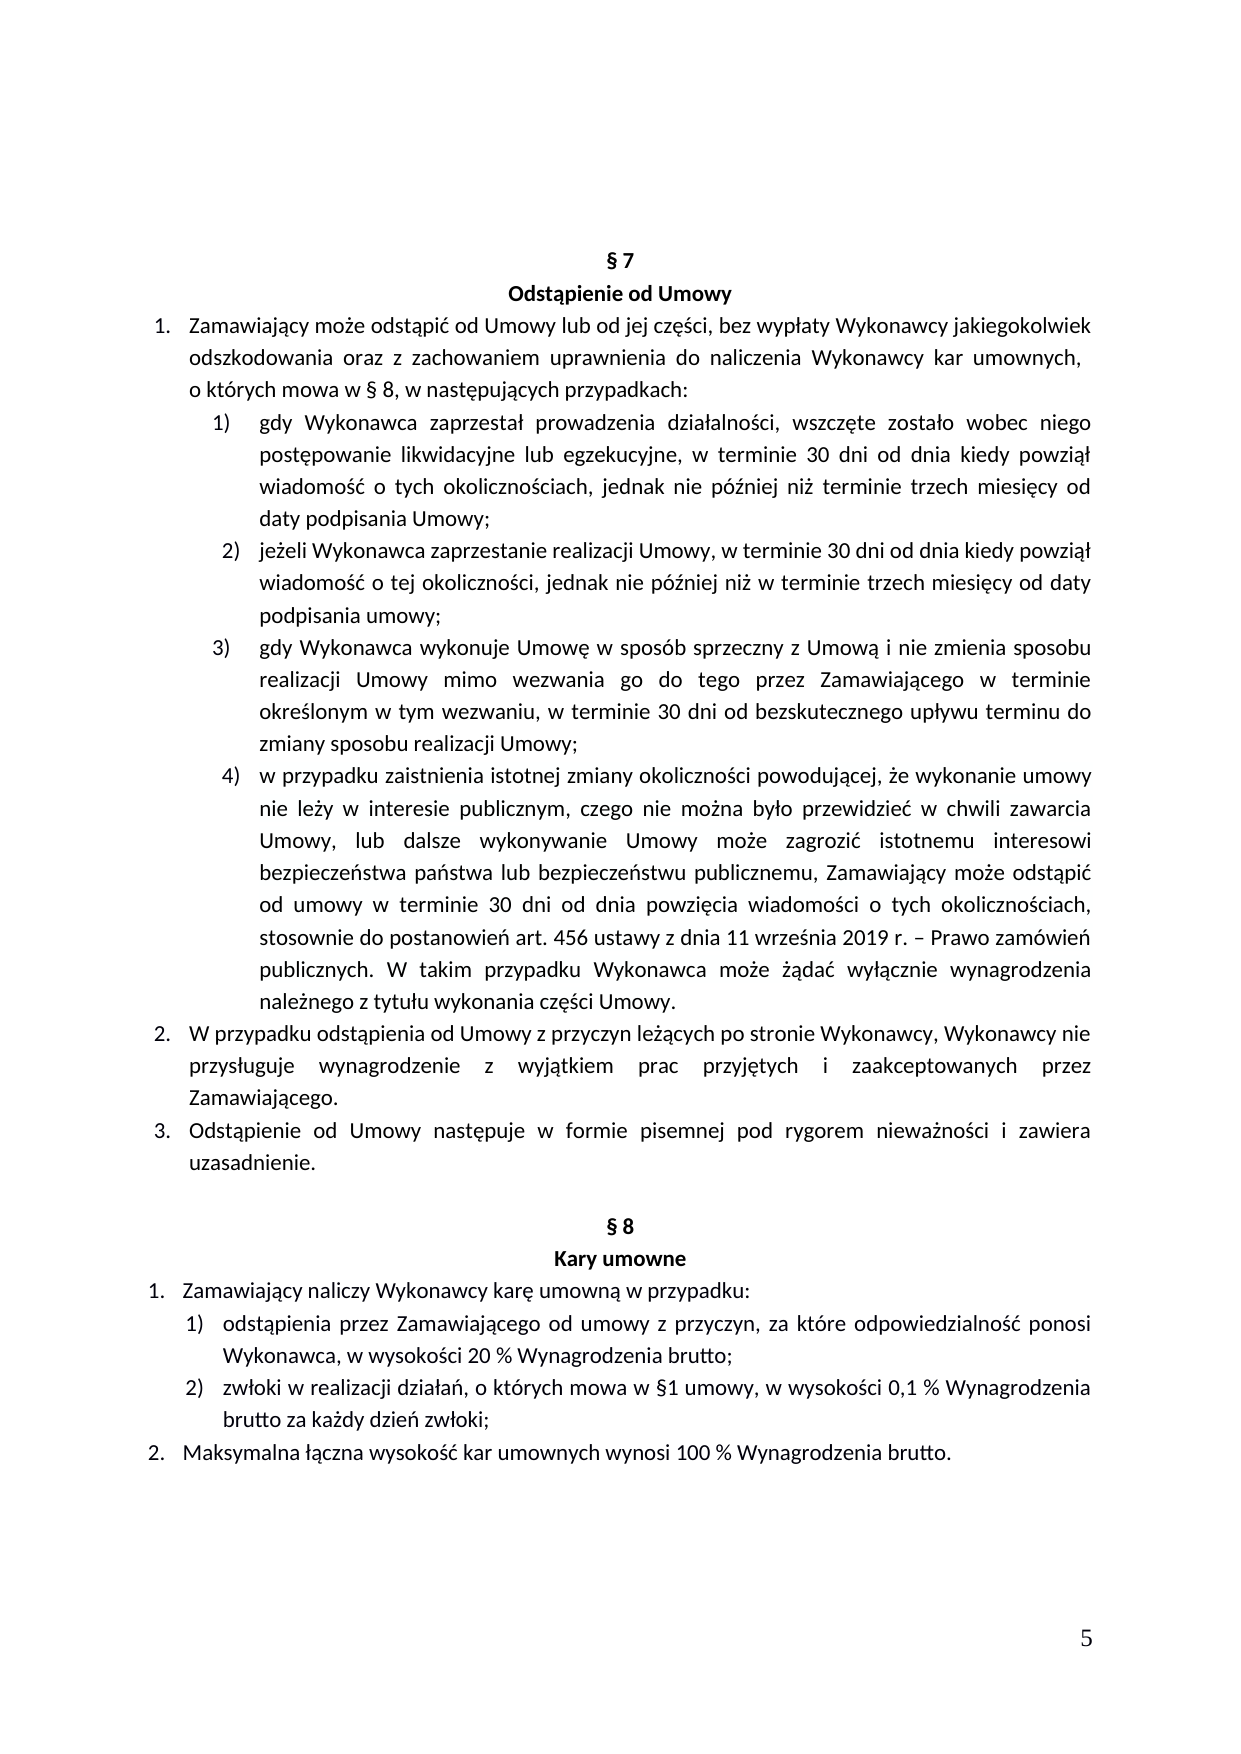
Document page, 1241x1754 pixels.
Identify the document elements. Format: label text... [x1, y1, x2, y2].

list gdy Wykonawca zaprzestał prowadzenia działalności, wszczęte zostało wobec niego postępowanie likwidacyjne lub egzekucyjne, w terminie 30 dni od dnia kiedy powziął wiadomość o tych okolicznościach, jednak nie później niż terminie trzech miesięcy od daty podpisania Umowy; [212, 408, 1093, 532]
list odstąpienia przez Zamawiającego od umowy z przyczyn, za które odpowiedzialność ponosi Wykonawca, w wysokości 20 % Wynagrodzenia brutto; [185, 1309, 1093, 1369]
list W przypadku odstąpienia od Umowy z przyczyn leżących po stronie Wykonawcy, Wykonawcy nie przysługuje wynagrodzenie z wyjątkiem prac przyjętych i zaakceptowanych przez Zamawiającego. [153, 1019, 1093, 1112]
list w przypadku zaistnienia istotnej zmiany okoliczności powodującej, że wykonanie umowy nie leży w interesie publicznym, czego nie można było przewidzieć w chwili zawarcia Umowy, lub dalsze wykonywanie Umowy może zagrozić istotnemu interesowi bezpieczeństwa państwa lub bezpieczeństwu publicznemu, Zamawiający może odstąpić od umowy w terminie 30 dni od dnia powzięcia wiadomości o tych okolicznościach, stosownie do postanowień art. 456 ustawy z dnia 11 września 2019 r. – Prawo zamówień publicznych. W takim przypadku Wykonawca może żądać wyłącznie wynagrodzenia należnego z tytułu wykonania części Umowy. [222, 762, 1093, 1015]
text Kary umowne [148, 1244, 1093, 1272]
text § 8 [148, 1212, 1093, 1240]
list Maksymalna łączna wysokość kar umownych wynosi 100 % Wynagrodzenia brutto. [148, 1438, 1093, 1466]
list jeżeli Wykonawca zaprzestanie realizacji Umowy, w terminie 30 dni od dnia kiedy powziął wiadomość o tej okoliczności, jednak nie później niż w terminie trzech miesięcy od daty podpisania umowy; [222, 536, 1093, 629]
list Zamawiający może odstąpić od Umowy lub od jej części, bez wypłaty Wykonawcy jakiegokolwiek odszkodowania oraz z zachowaniem uprawnienia do naliczenia Wykonawcy kar umownych, o których mowa w § 8, w następujących przypadkach: [153, 311, 1093, 403]
text Odstąpienie od Umowy [148, 279, 1093, 307]
list Odstąpienie od Umowy następuje w formie pisemnej pod rygorem nieważności i zawiera uzasadnienie. [153, 1116, 1093, 1176]
list Zamawiający naliczy Wykonawcy karę umowną w przypadku: [148, 1277, 1093, 1305]
list zwłoki w realizacji działań, o których mowa w §1 umowy, w wysokości 0,1 % Wynagrodzenia brutto za każdy dzień zwłoki; [185, 1373, 1093, 1433]
text § 7 [148, 247, 1093, 275]
list gdy Wykonawca wykonuje Umowę w sposób sprzeczny z Umową i nie zmienia sposobu realizacji Umowy mimo wezwania go do tego przez Zamawiającego w terminie określonym w tym wezwaniu, w terminie 30 dni od bezskutecznego upływu terminu do zmiany sposobu realizacji Umowy; [212, 633, 1093, 757]
